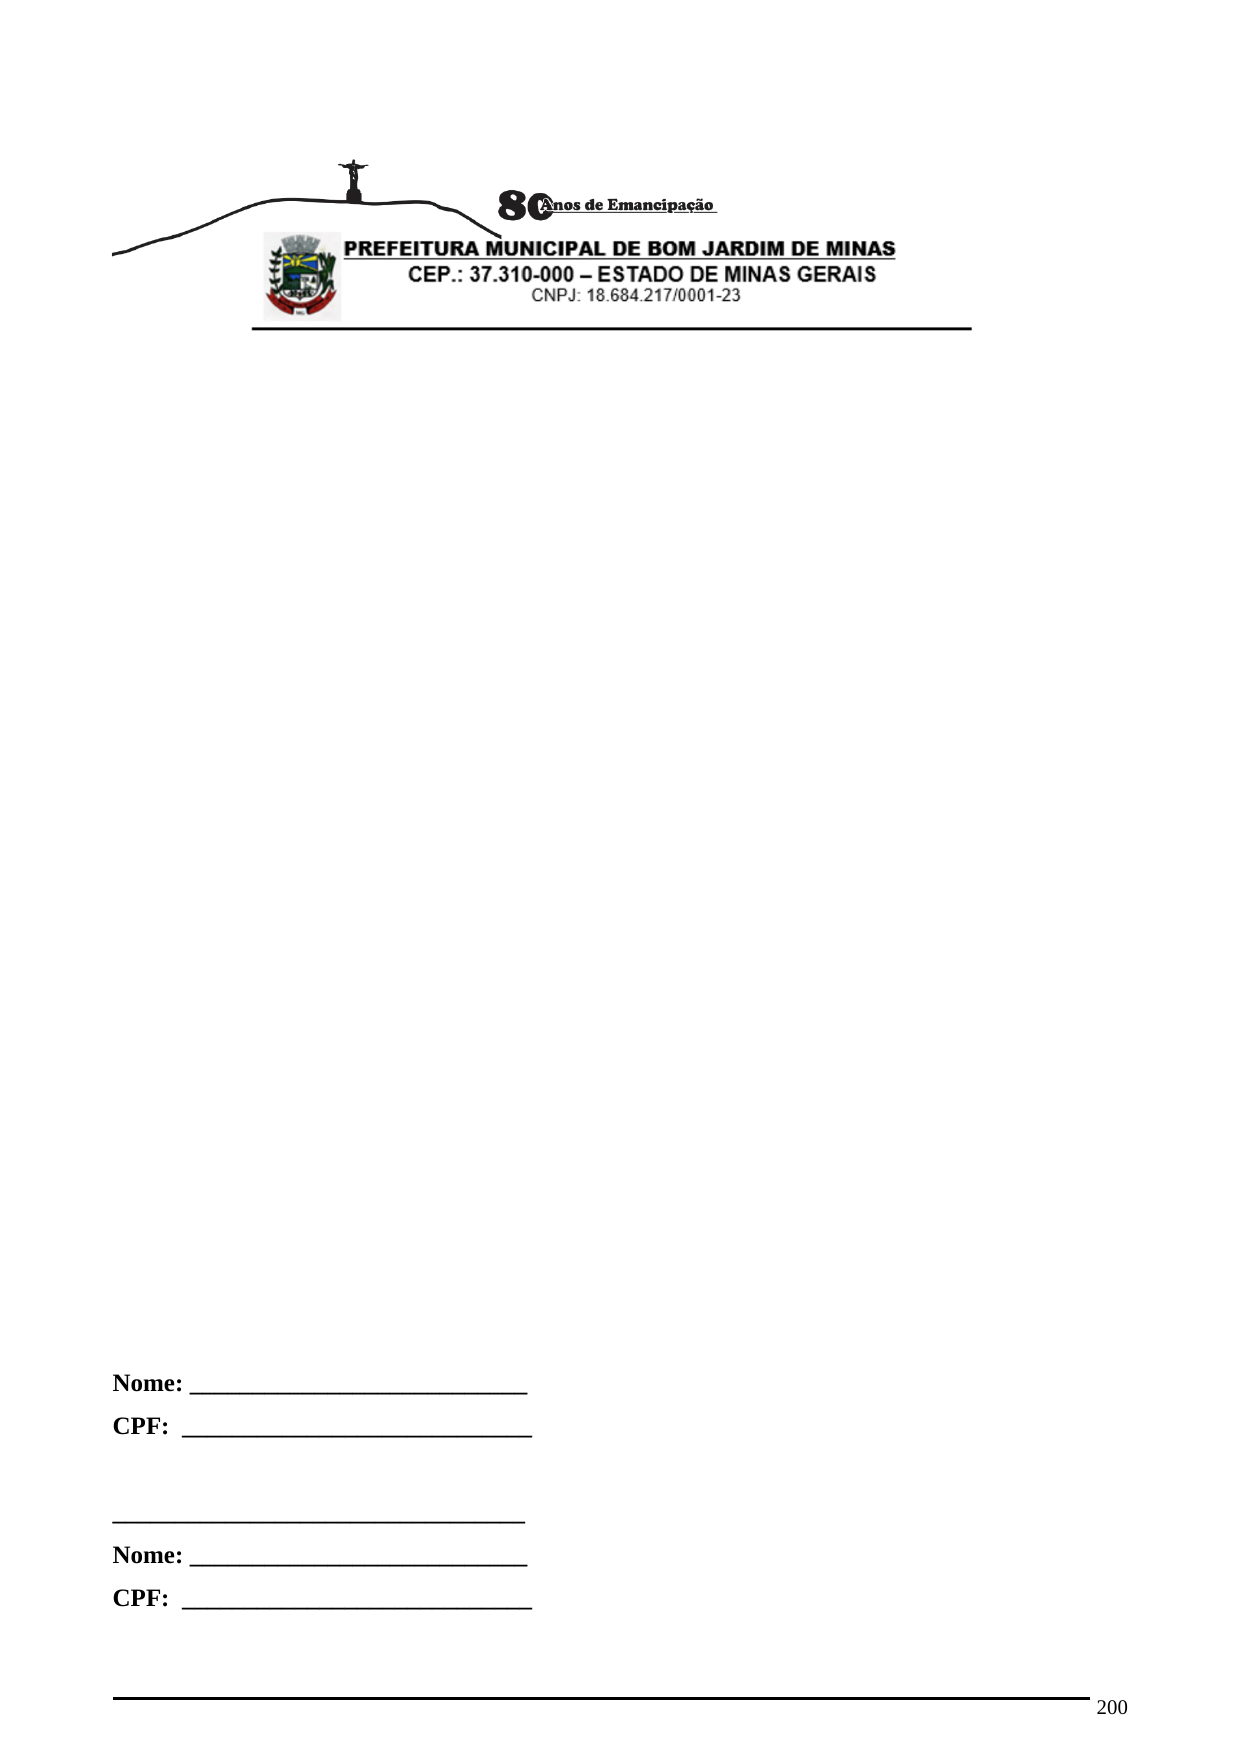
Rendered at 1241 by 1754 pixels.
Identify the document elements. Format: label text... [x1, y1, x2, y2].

text CPF: ____________________________ [112, 1583, 1127, 1612]
text _________________________________ [112, 1497, 1127, 1526]
text Nome: ___________________________ [112, 1368, 1127, 1397]
text CPF: ____________________________ [112, 1411, 1127, 1440]
picture [111, 155, 1058, 369]
text Nome: ___________________________ [112, 1540, 1127, 1569]
